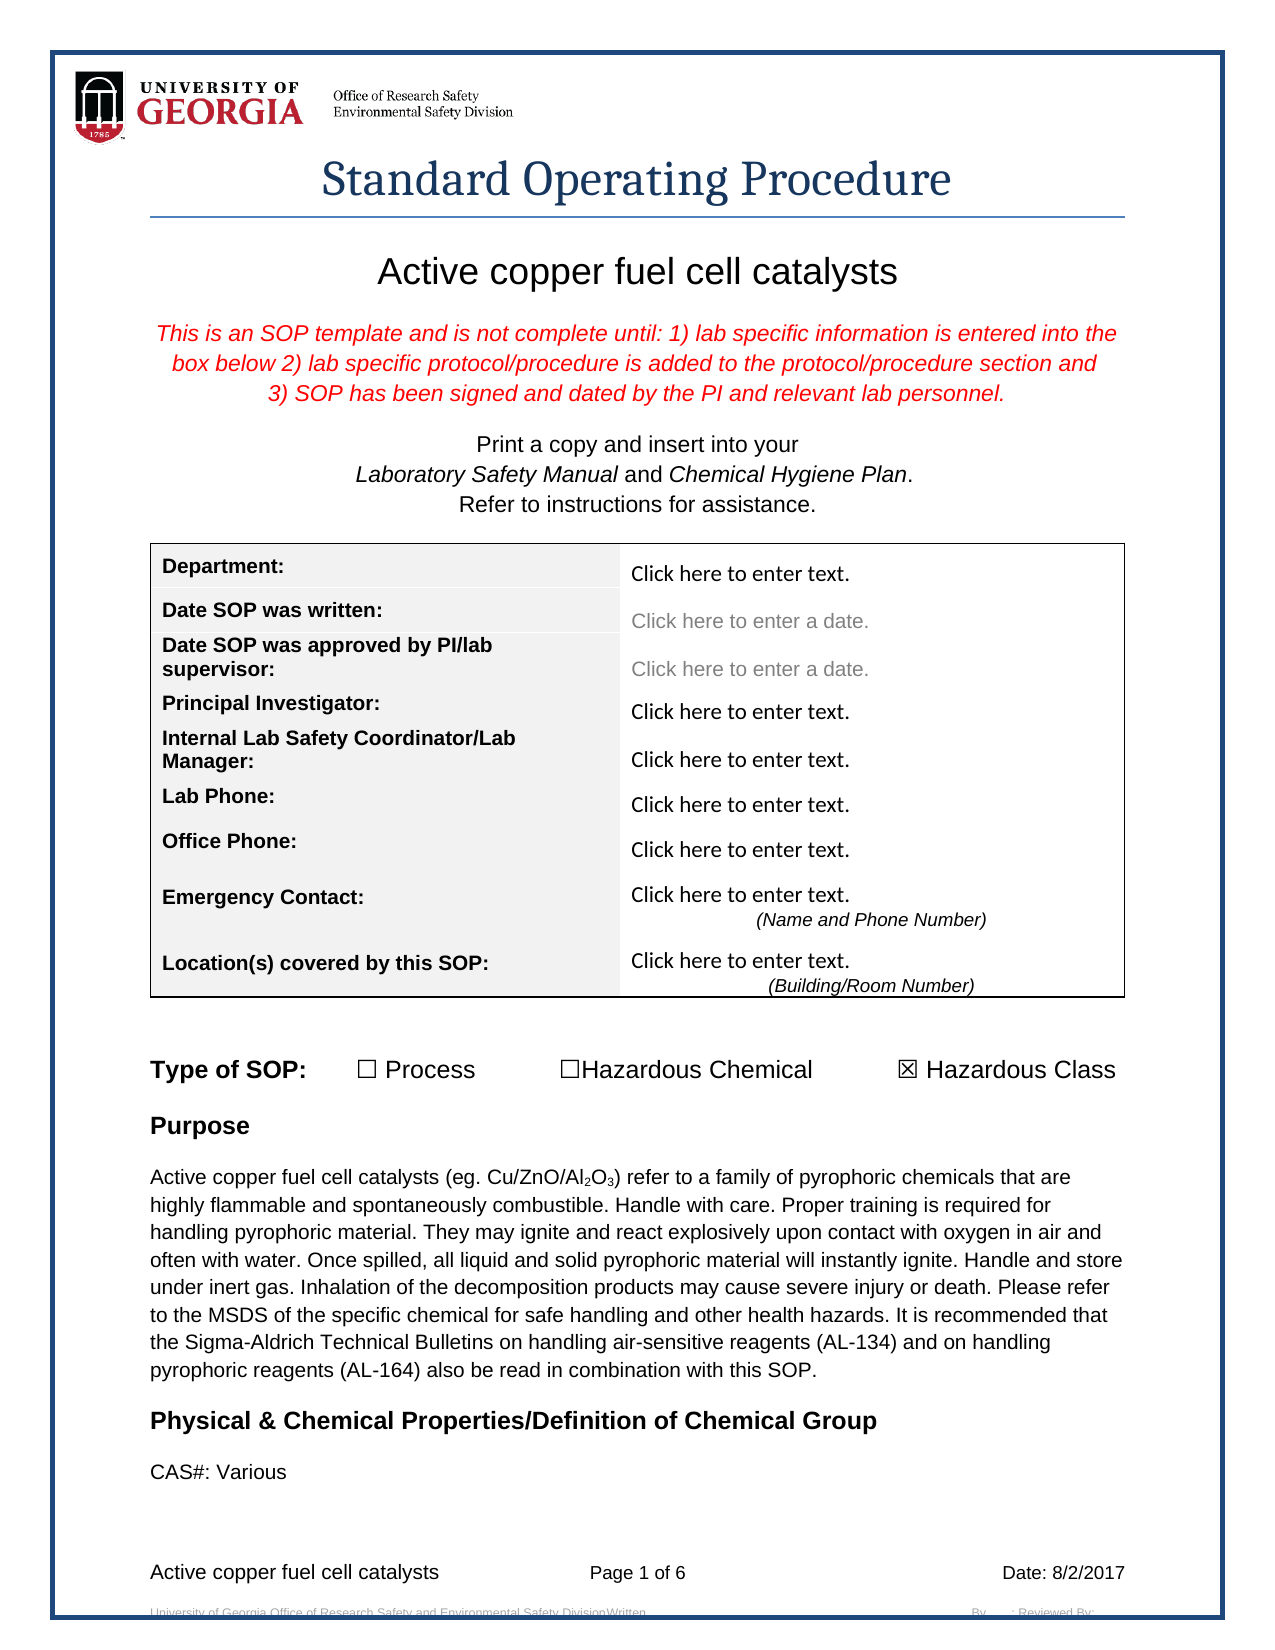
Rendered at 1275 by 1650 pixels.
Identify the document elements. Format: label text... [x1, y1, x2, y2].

text This is an SOP template and is not complete until: 1) lab specific information is entered into the box below 2) lab specific protocol/procedure is added to the protocol/procedure section and 3) SOP has been signed and dated by the PI and relevant lab personnel. [150, 319, 1125, 406]
table_cell Location(s) covered by this SOP: [151, 930, 620, 996]
table_cell Lab Phone: [151, 773, 620, 818]
table_cell Emergency Contact: [151, 863, 620, 930]
text Physical & Chemical Properties/Definition of Chemical Group [150, 1406, 1125, 1435]
table_cell Date SOP was approved by PI/lab supervisor: [151, 633, 620, 680]
text Print a copy and insert into your Laboratory Safety Manual and Chemical Hygiene Plan. Refer to instructions for assistance. [150, 431, 1125, 518]
table_cell Internal Lab Safety Coordinator/Lab Manager: [151, 725, 620, 773]
table_cell (Building/Room Number) [620, 974, 1124, 996]
text CAS#: [150, 1460, 1125, 1484]
text Purpose [150, 1111, 1125, 1140]
table_cell Principal Investigator: [151, 680, 620, 725]
table_cell Date SOP was written: [151, 588, 620, 632]
table_cell (Name and Phone Number) [620, 908, 1124, 930]
table_cell Office Phone: [151, 818, 620, 863]
table_header Department: [151, 544, 620, 587]
text Type of SOP: Process Hazardous Chemical Hazardous Class [150, 1051, 1125, 1085]
title Standard Operating Procedure [150, 150, 1125, 216]
picture [73, 69, 533, 145]
